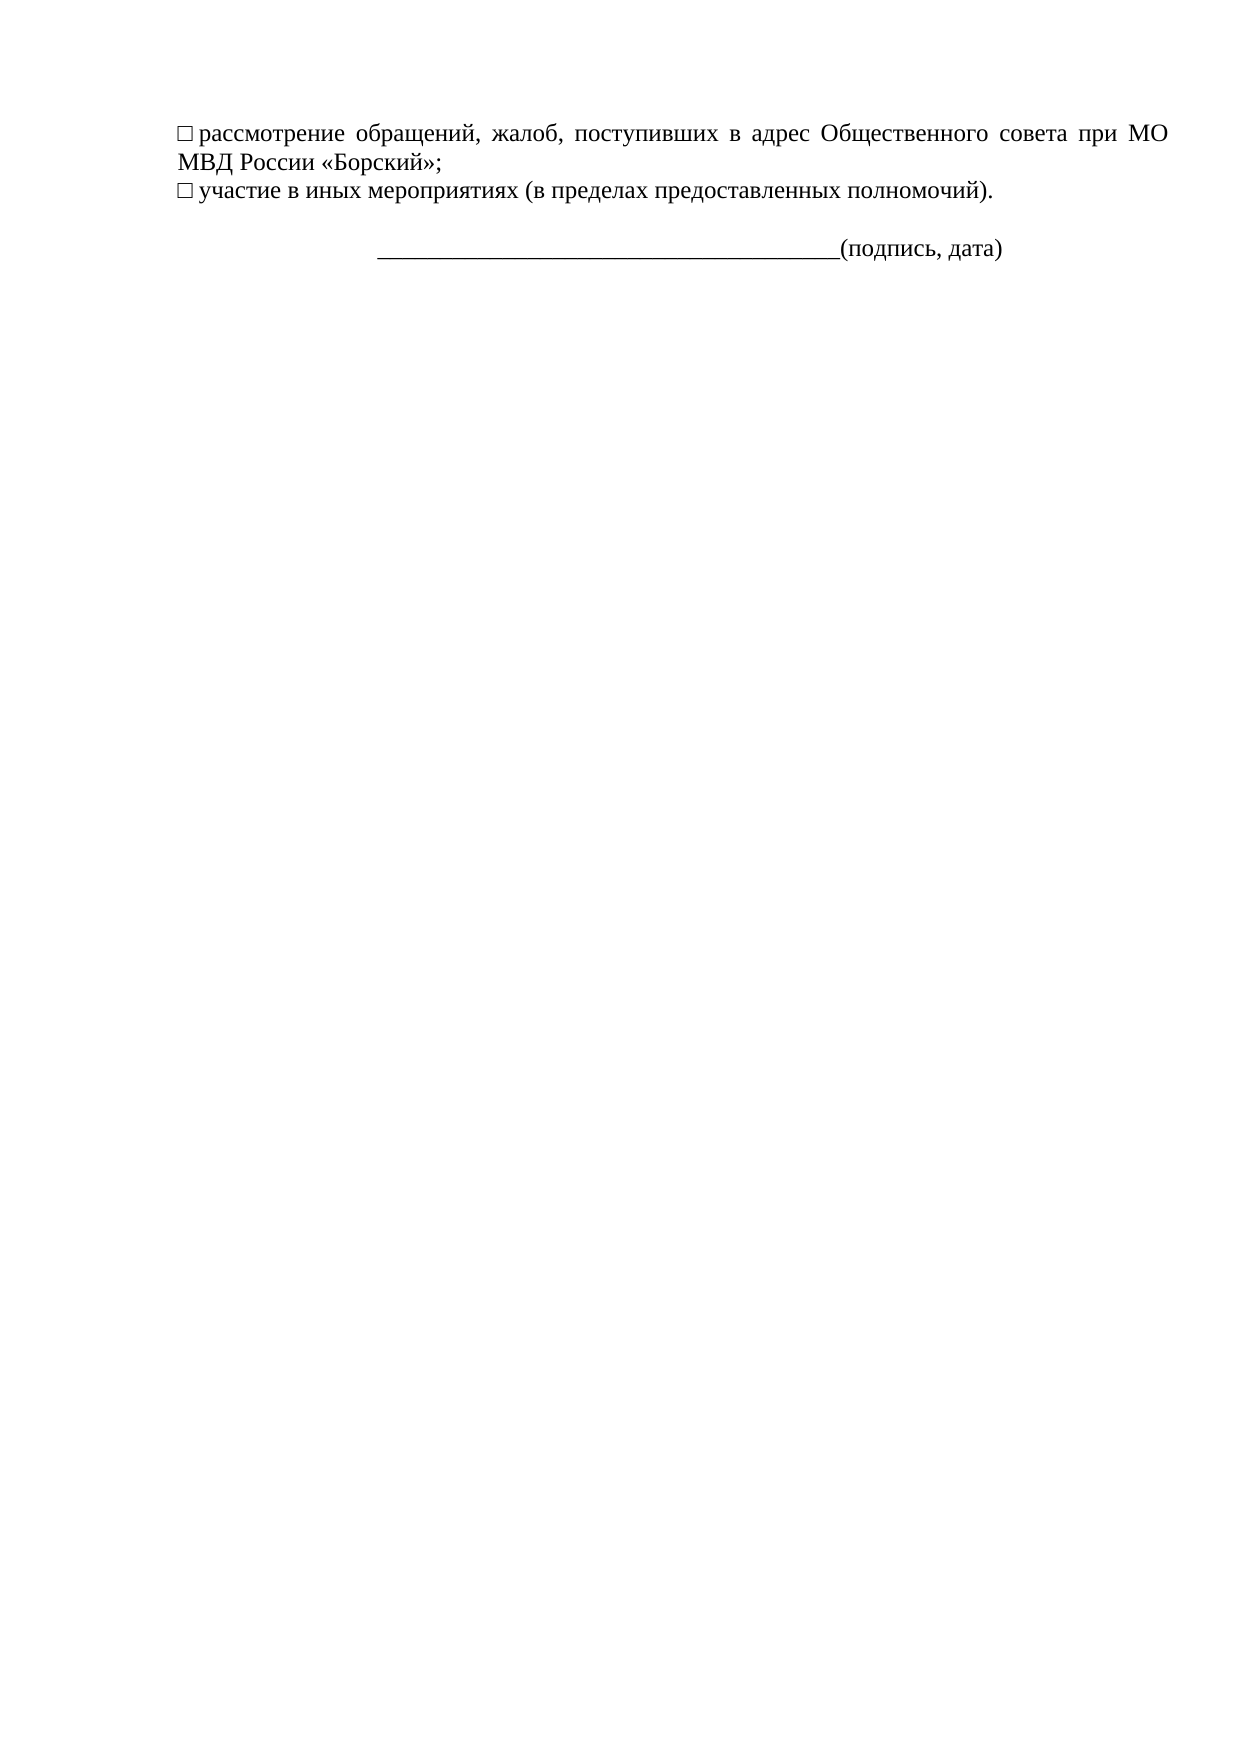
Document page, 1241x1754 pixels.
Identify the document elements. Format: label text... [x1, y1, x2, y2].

text □ рассмотрение обращений, жалоб, поступивших в адрес Общественного совета при МО МВД России «Борский»; [177, 118, 1169, 176]
text □ участие в иных мероприятиях (в пределах предоставленных полномочий). [177, 176, 1169, 204]
text _____________________________________(подпись, дата) [177, 233, 1169, 262]
